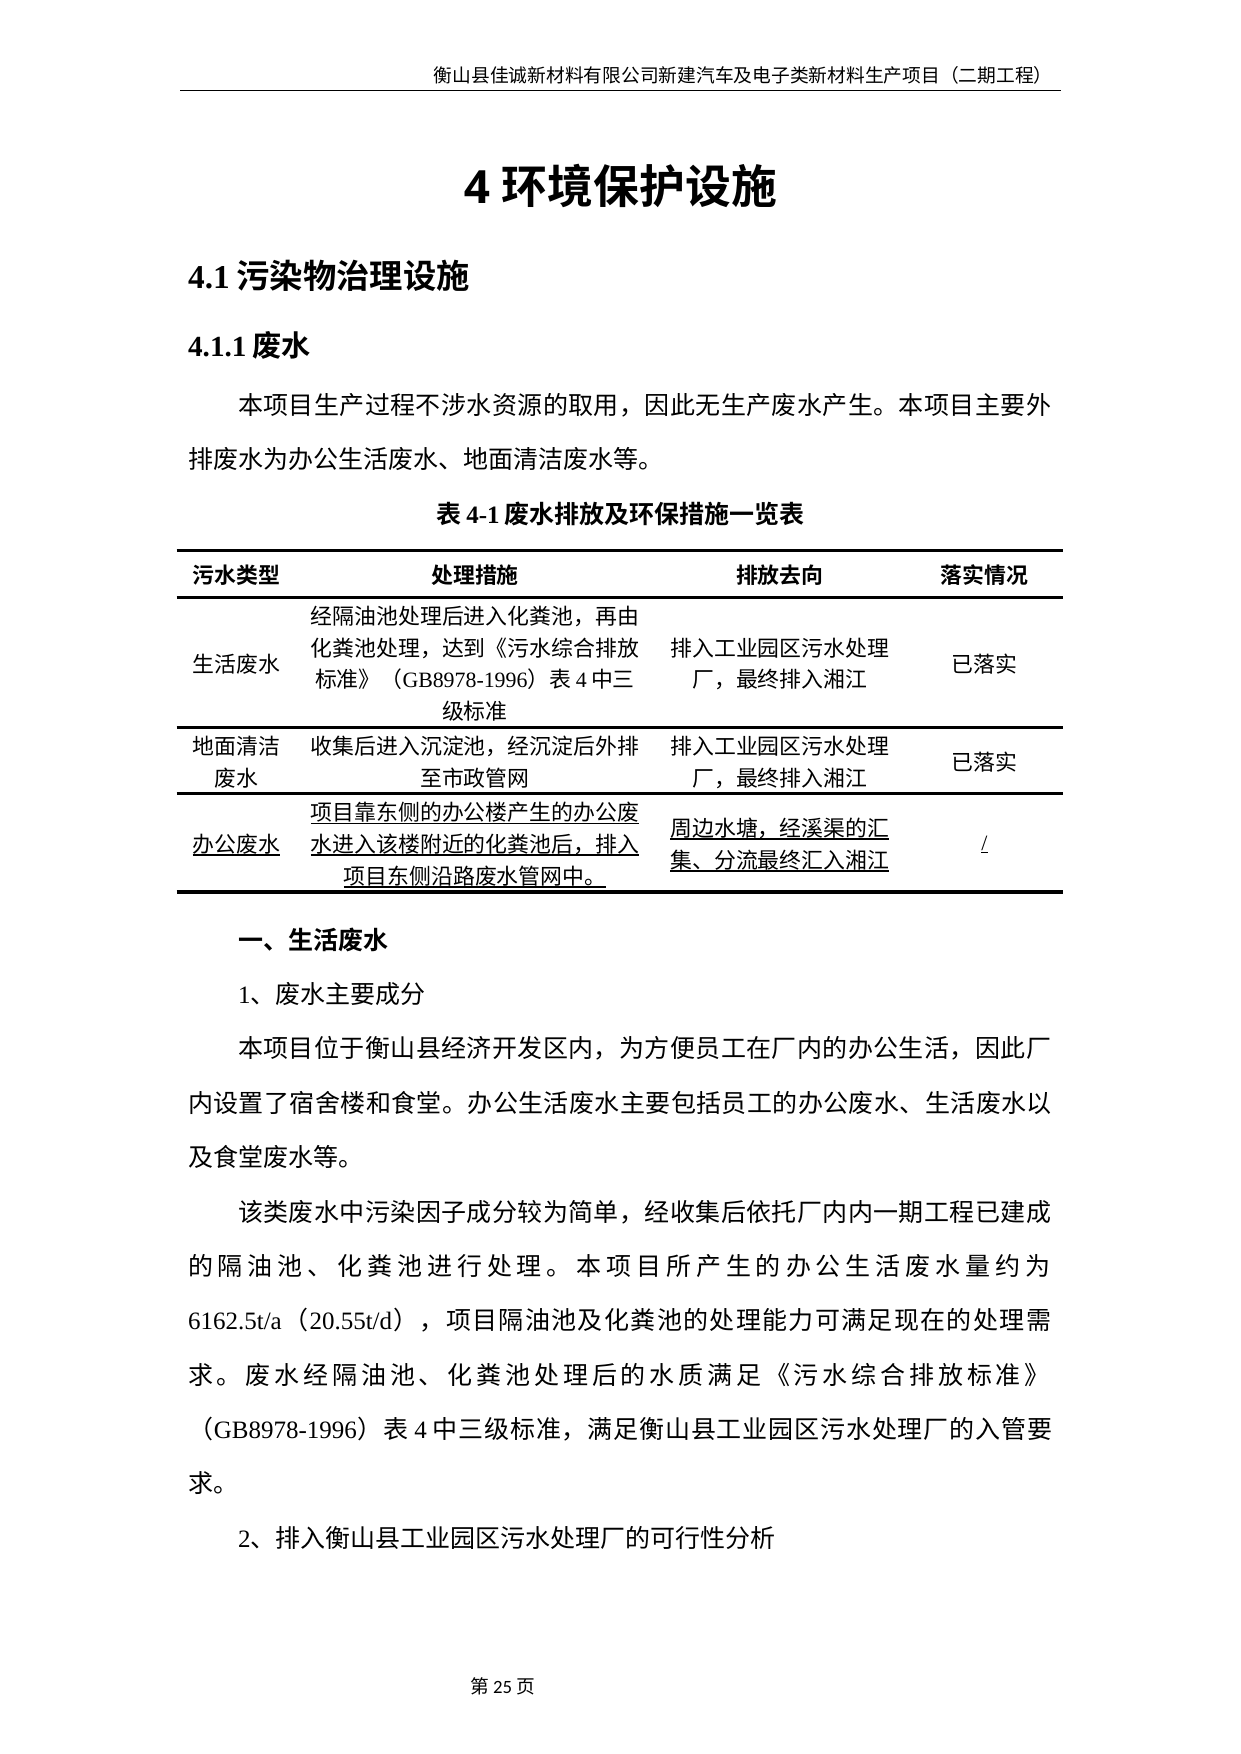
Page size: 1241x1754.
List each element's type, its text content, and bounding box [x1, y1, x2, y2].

table_cell 地面清洁废水 [177, 729, 296, 792]
subtitle 4.1.1废水 [188, 322, 1052, 364]
table_header 落实情况 [905, 552, 1063, 596]
table_cell 经隔油池处理后进入化粪池，再由化粪池处理，达到《污水综合排放标准》（GB8978-1996）表4中三级标准 [296, 599, 654, 726]
text 该类废水中污染因子成分较为简单，经收集后依托厂内内一期工程已建成的隔油池、化粪池进行处理。本项目所产生的办公生活废水量约为6162.5t/a（20.55t/d），项目隔油池及化粪池的处理能力可满足现在的处理需求。废水经隔油池、化粪池处理后的水质满足《污水综合排放标准》（GB8978-1996）表4中三级标准，满足衡山县工业园区污水处理厂的入管要求。 [188, 1192, 1052, 1500]
table_cell 已落实 [905, 599, 1063, 726]
text 1、废水主要成分 [188, 974, 1052, 1011]
table_header 排放去向 [654, 552, 905, 596]
list 环境保护设施 [188, 150, 1052, 217]
table_cell 已落实 [905, 729, 1063, 792]
text 一、生活废水 [188, 920, 1052, 956]
table_cell 办公废水 [177, 795, 296, 890]
table_cell / [905, 795, 1063, 890]
table_header 处理措施 [296, 552, 654, 596]
subtitle 4.1污染物治理设施 [188, 250, 1052, 298]
text 2、排入衡山县工业园区污水处理厂的可行性分析 [188, 1518, 1052, 1554]
table_cell 周边水塘，经溪渠的汇集、分流最终汇入湘江 [654, 795, 905, 890]
text 本项目生产过程不涉水资源的取用，因此无生产废水产生。本项目主要外排废水为办公生活废水、地面清洁废水等。 [188, 386, 1052, 476]
text 本项目位于衡山县经济开发区内，为方便员工在厂内的办公生活，因此厂内设置了宿舍楼和食堂。办公生活废水主要包括员工的办公废水、生活废水以及食堂废水等。 [188, 1029, 1052, 1174]
table_cell 生活废水 [177, 599, 296, 726]
table_header 污水类型 [177, 552, 296, 596]
table_cell 收集后进入沉淀池，经沉淀后外排至市政管网 [296, 729, 654, 792]
table_cell 排入工业园区污水处理厂，最终排入湘江 [654, 729, 905, 792]
table_cell 项目靠东侧的办公楼产生的办公废水进入该楼附近的化粪池后，排入项目东侧沿路废水管网中。 [296, 795, 654, 890]
text 表4-1废水排放及环保措施一览表 [188, 494, 1052, 531]
table_cell 排入工业园区污水处理厂，最终排入湘江 [654, 599, 905, 726]
